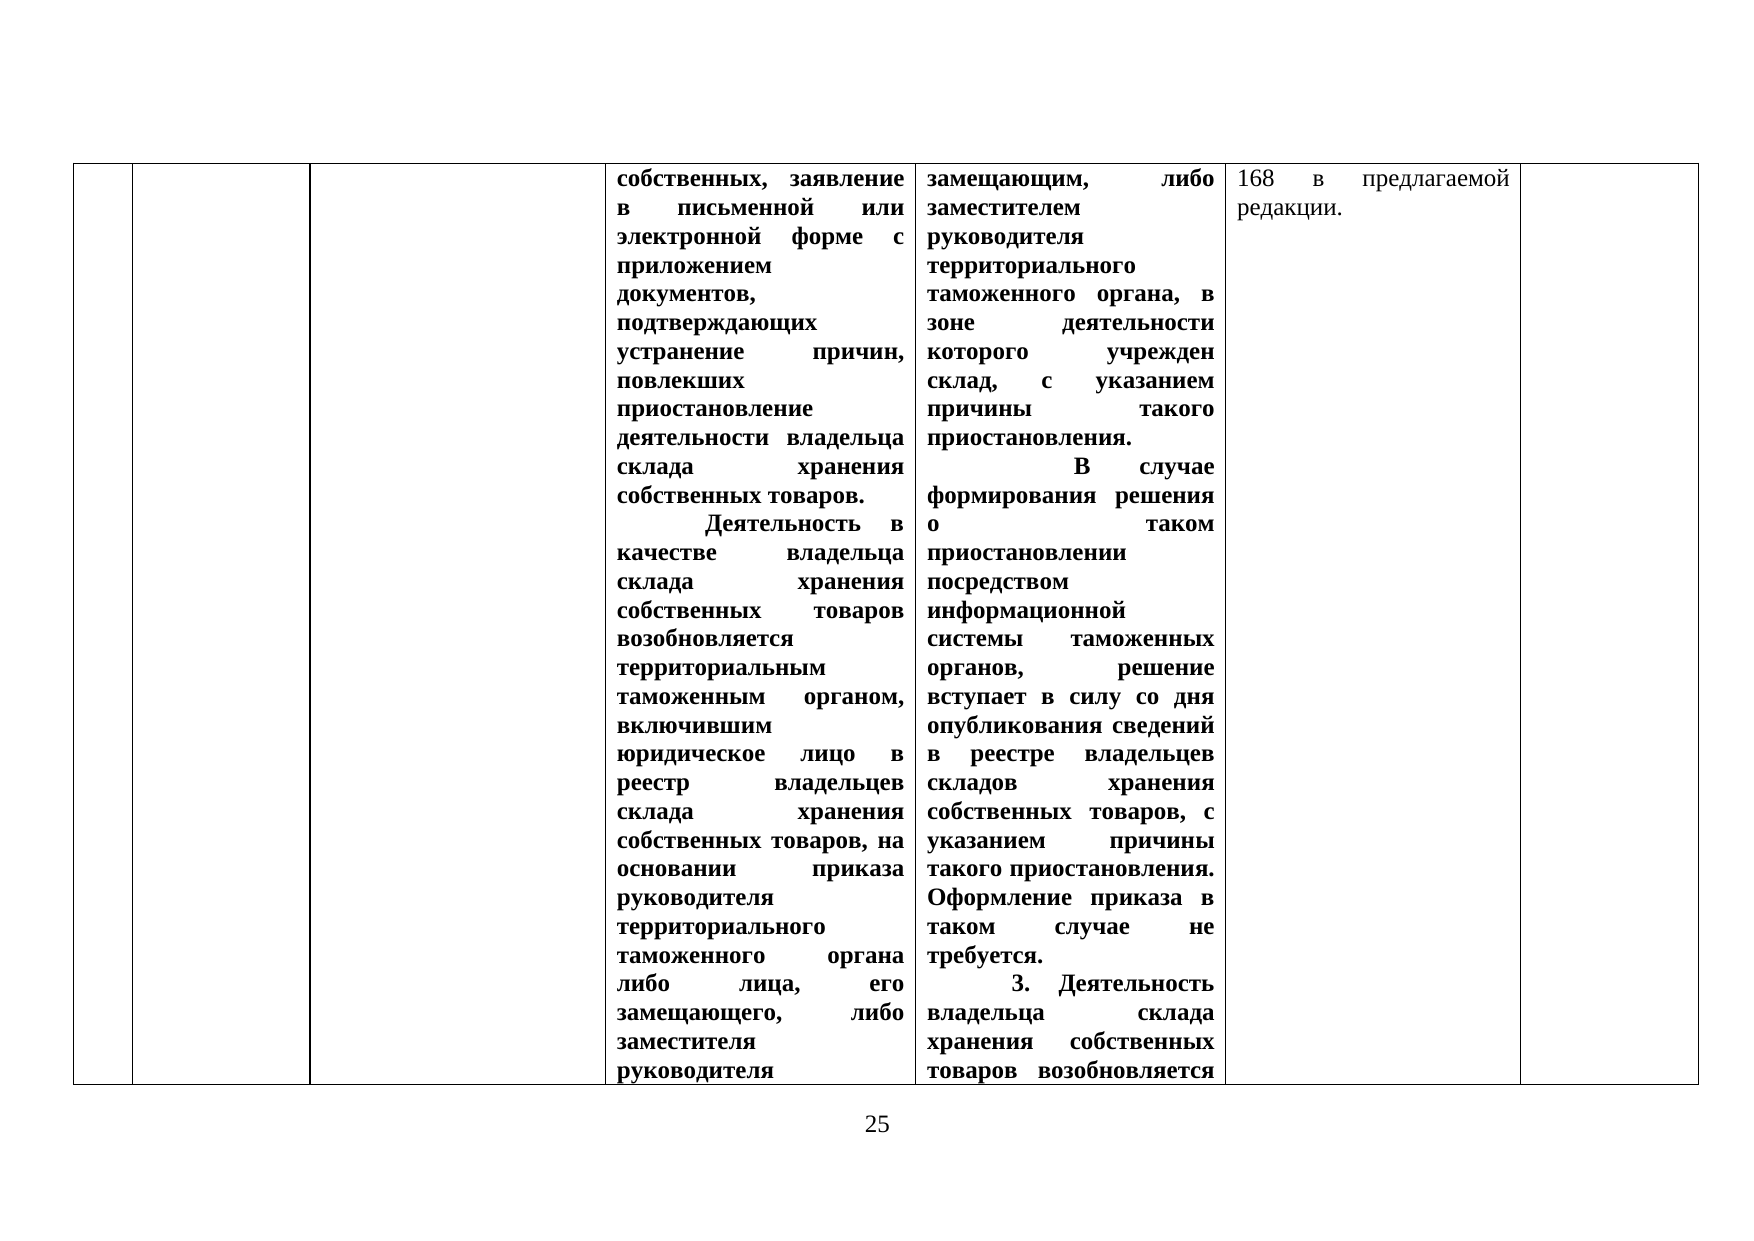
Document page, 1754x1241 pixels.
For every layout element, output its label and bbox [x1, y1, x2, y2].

table_cell [133, 164, 309, 1083]
table_cell [1521, 164, 1698, 1083]
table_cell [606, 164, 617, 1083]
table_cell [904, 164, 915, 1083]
table_cell [916, 164, 1225, 1083]
table_cell [74, 164, 132, 1083]
table_cell [1226, 164, 1520, 1083]
table_cell [594, 164, 605, 1083]
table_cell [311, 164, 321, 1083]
